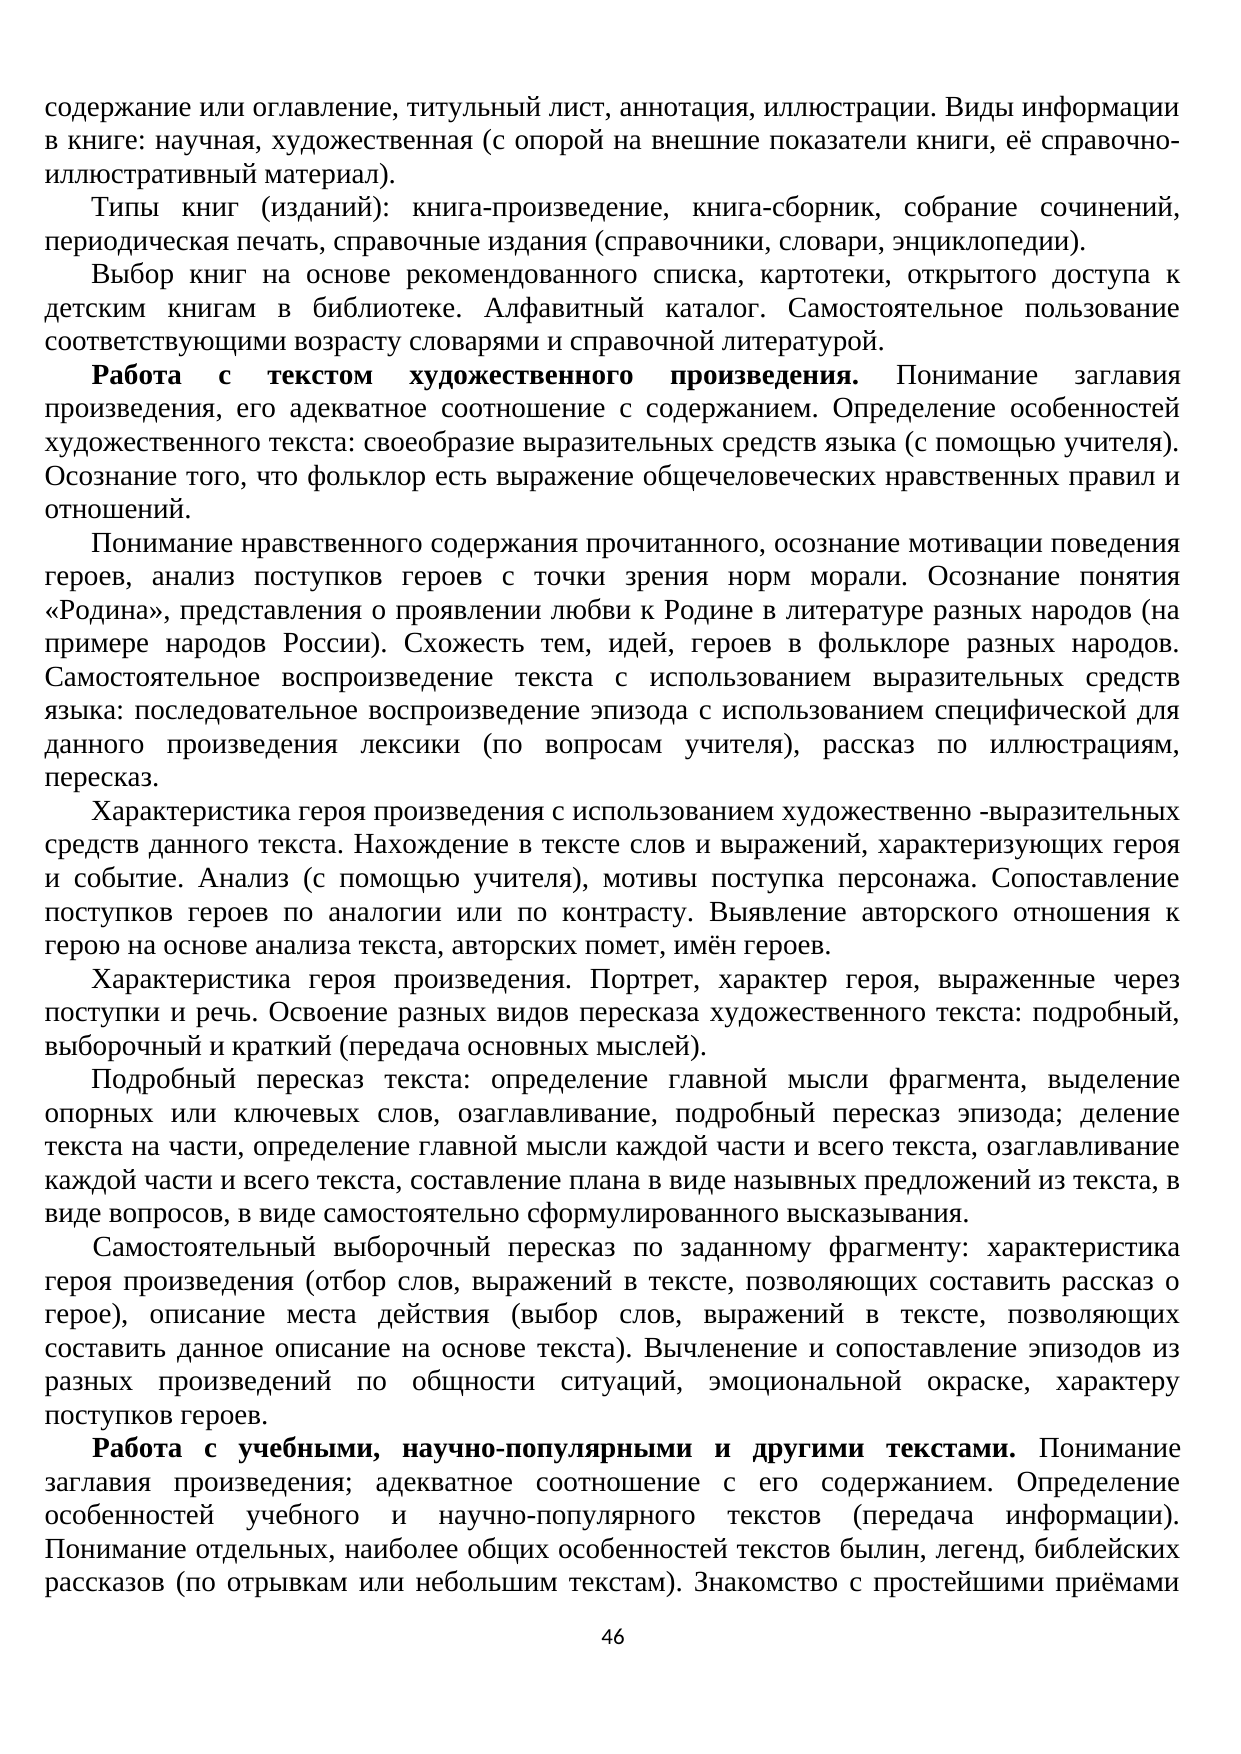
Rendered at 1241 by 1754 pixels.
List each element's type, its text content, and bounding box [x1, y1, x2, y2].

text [44, 1430, 1181, 1598]
text Понимание нравственного содержания прочитанного, осознание мотивации поведения героев, анализ поступков героев с точки зрения норм морали. Осознание понятия «Родина», представления о проявлении любви к Родине в литературе разных народов (на примере народов России). Схожесть тем, идей, героев в фольклоре разных народов. Самостоятельное воспроизведение текста с использованием выразительных средств языка: последовательное воспроизведение эпизода с использованием специфической для данного произведения лексики (по вопросам учителя), рассказ по иллюстрациям, пересказ. [44, 525, 1181, 793]
text Самостоятельный выборочный пересказ по заданному фрагменту: характеристика героя произведения (отбор слов, выражений в тексте, позволяющих составить рассказ о герое), описание места действия (выбор слов, выражений в тексте, позволяющих составить данное описание на основе текста). Вычленение и сопоставление эпизодов из разных произведений по общности ситуаций, эмоциональной окраске, характеру поступков героев. [44, 1229, 1181, 1430]
text Характеристика героя произведения. Портрет, характер героя, выраженные через поступки и речь. Освоение разных видов пересказа художественного текста: подробный, выборочный и краткий (передача основных мыслей). [44, 961, 1181, 1061]
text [44, 89, 1181, 189]
text Работа с текстом художественного произведения. Понимание заглавия произведения, его адекватное соотношение с содержанием. Определение особенностей художественного текста: своеобразие выразительных средств языка (с помощью учителя). Осознание того, что фольклор есть выражение общечеловеческих нравственных правил и отношений. [44, 357, 1181, 525]
text Характеристика героя произведения с использованием художественно -выразительных средств данного текста. Нахождение в тексте слов и выражений, характеризующих героя и событие. Анализ (с помощью учителя), мотивы поступка персонажа. Сопоставление поступков героев по аналогии или по контрасту. Выявление авторского отношения к герою на основе анализа текста, авторских помет, имён героев. [44, 793, 1181, 961]
text Подробный пересказ текста: определение главной мысли фрагмента, выделение опорных или ключевых слов, озаглавливание, подробный пересказ эпизода; деление текста на части, определение главной мысли каждой части и всего текста, озаглавливание каждой части и всего текста, составление плана в виде назывных предложений из текста, в виде вопросов, в виде самостоятельно сформулированного высказывания. [44, 1061, 1181, 1229]
text Выбор книг на основе рекомендованного списка, картотеки, открытого доступа к детским книгам в библиотеке. Алфавитный каталог. Самостоятельное пользование соответствующими возрасту словарями и справочной литературой. [44, 256, 1181, 357]
text Типы книг (изданий): книга-произведение, книга-сборник, собрание сочинений, периодическая печать, справочные издания (справочники, словари, энциклопедии). [44, 189, 1181, 256]
